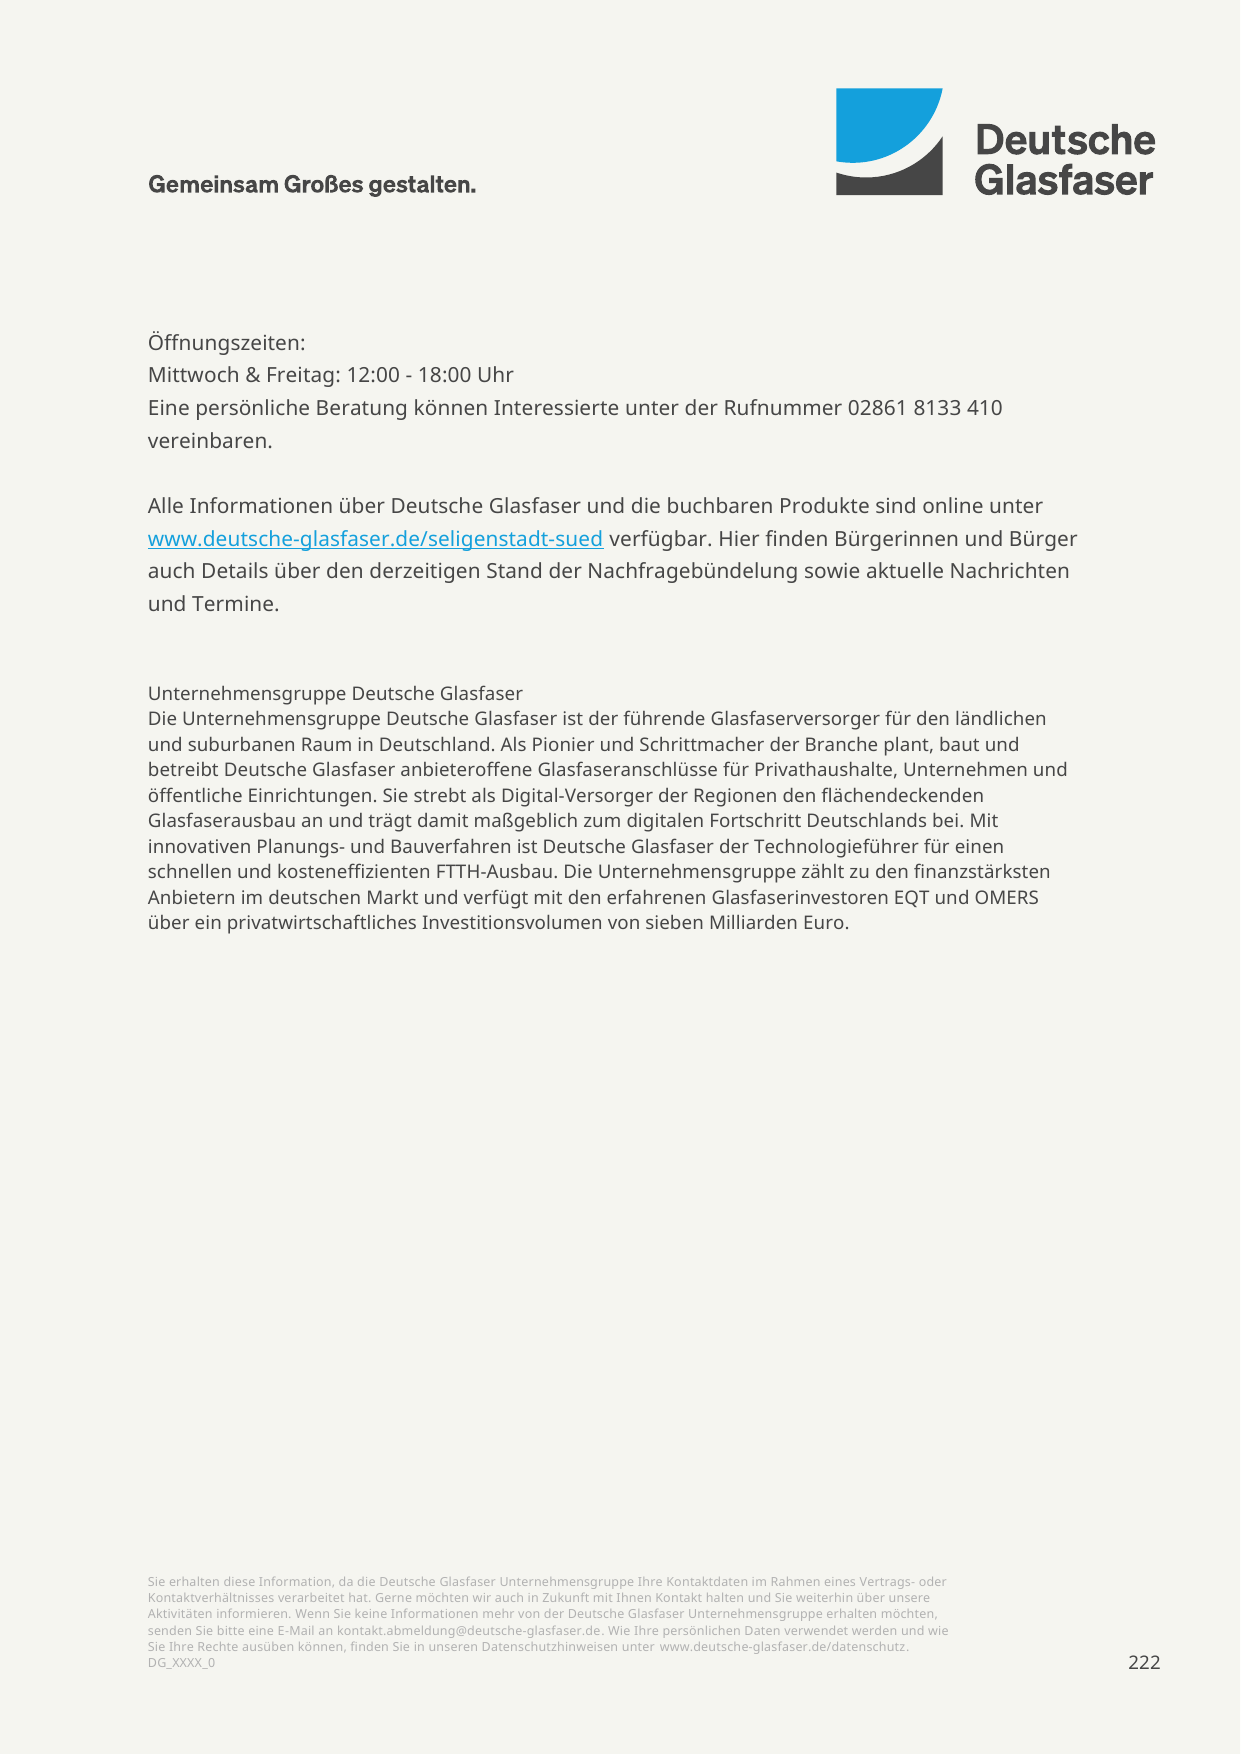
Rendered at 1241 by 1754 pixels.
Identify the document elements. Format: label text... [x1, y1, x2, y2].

text Alle Informationen über Deutsche Glasfaser und die buchbaren Produkte sind online unter www.deutsche-glasfaser.de/seligenstadt-sued verfügbar. Hier finden Bürgerinnen und Bürger auch Details über den derzeitigen Stand der Nachfragebündelung sowie aktuelle Nachrichten und Termine. [148, 491, 1104, 617]
text Die Unternehmensgruppe Deutsche Glasfaser ist der führende Glasfaserversorger für den ländlichen und suburbanen Raum in Deutschland. Als Pionier und Schrittmacher der Branche plant, baut und betreibt Deutsche Glasfaser anbieteroffene Glasfaseranschlüsse für Privathaushalte, Unternehmen und öffentliche Einrichtungen. Sie strebt als Digital-Versorger der Regionen den flächendeckenden Glasfaserausbau an und trägt damit maßgeblich zum digitalen Fortschritt Deutschlands bei. Mit innovativen Planungs- und Bauverfahren ist Deutsche Glasfaser der Technologieführer für einen schnellen und kosteneffizienten FTTH-Ausbau. Die Unternehmensgruppe zählt zu den finanzstärksten Anbietern im deutschen Markt und verfügt mit den erfahrenen Glasfaserinvestoren EQT und OMERS über ein privatwirtschaftliches Investitionsvolumen von sieben Milliarden Euro. [148, 705, 1087, 935]
text Eine persönliche Beratung können Interessierte unter der Rufnummer 02861 8133 410 vereinbaren. [148, 393, 1104, 454]
text Mittwoch & Freitag: 12:00 - 18:00 Uhr [148, 361, 1104, 389]
text Unternehmensgruppe Deutsche Glasfaser [148, 680, 1104, 705]
text Öffnungszeiten: [148, 328, 1104, 356]
